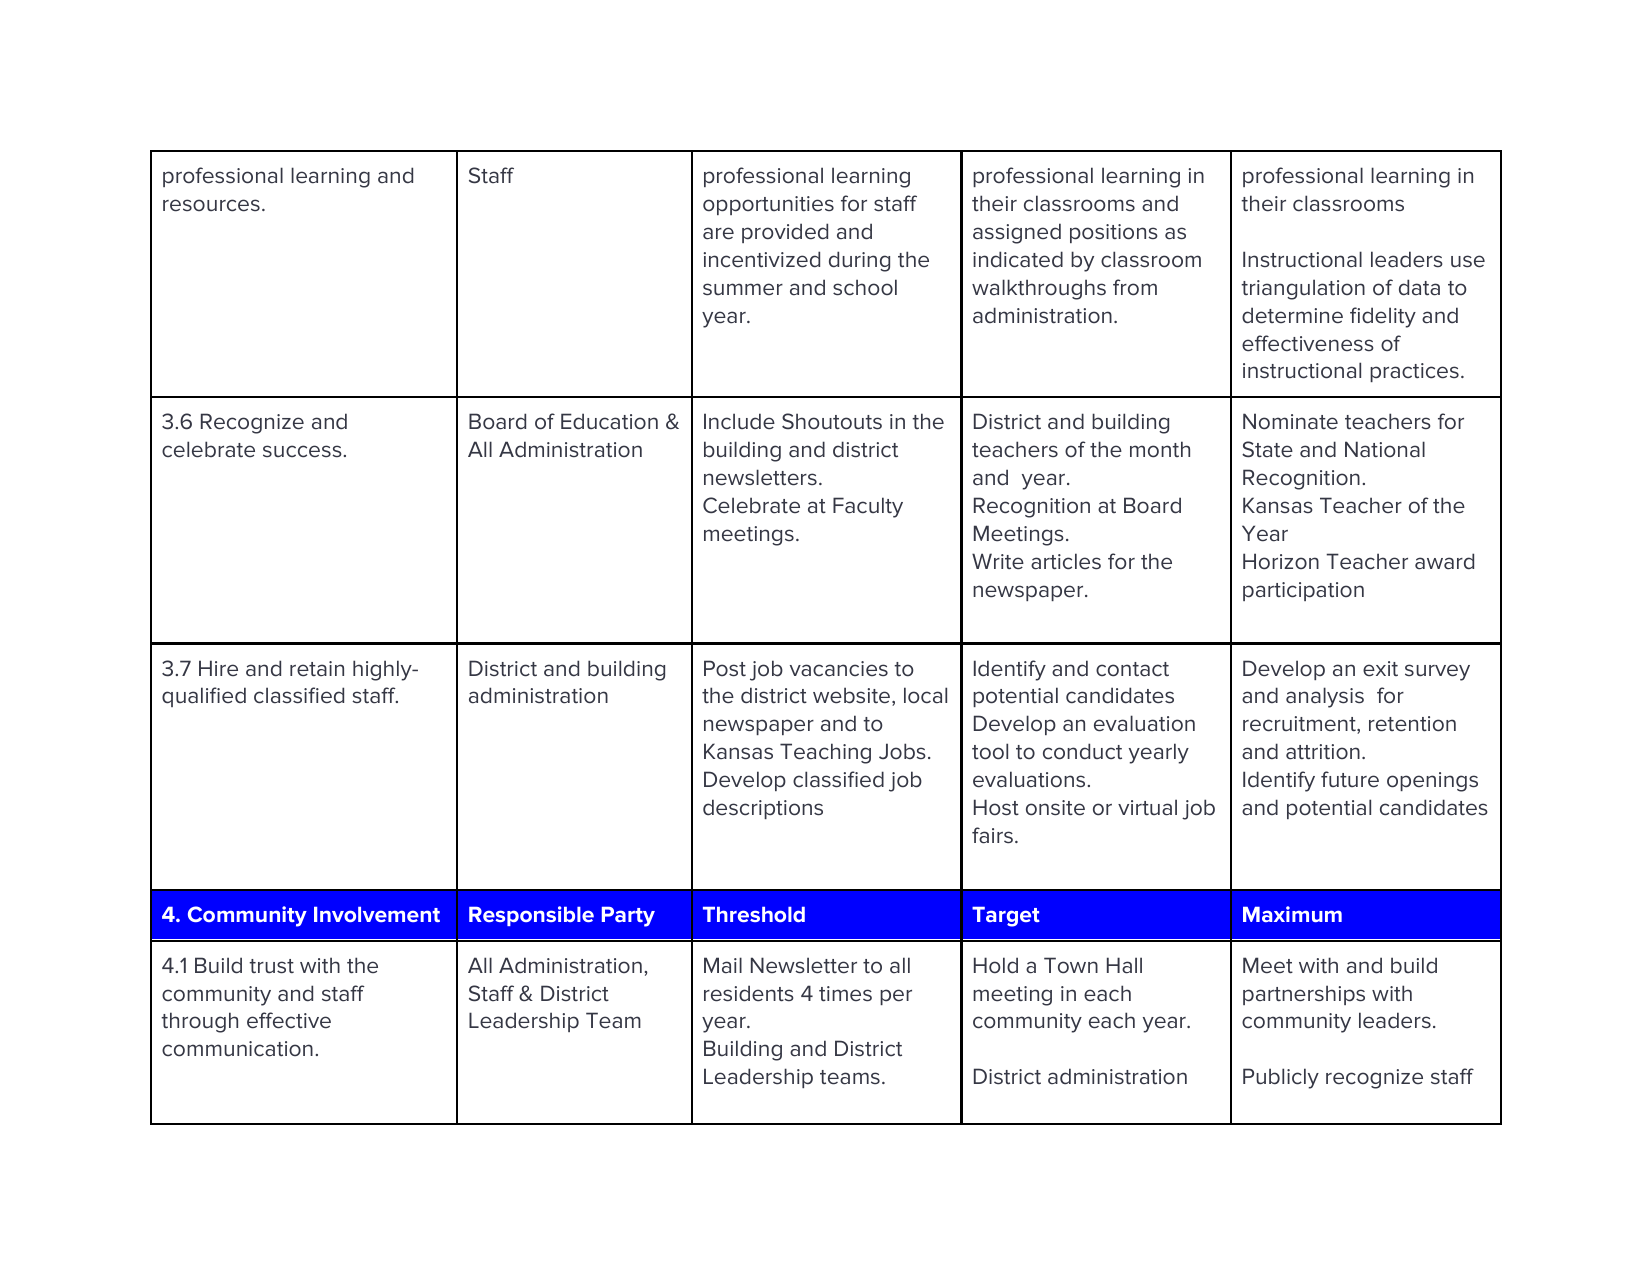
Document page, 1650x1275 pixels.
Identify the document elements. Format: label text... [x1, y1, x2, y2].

table_cell District and building teachers of the month and year. Recognition at Board Meetings. Write articles for the newspaper. [963, 398, 1230, 642]
table_cell Threshold [693, 891, 960, 939]
table_cell District and building administration [458, 645, 691, 889]
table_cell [693, 942, 960, 1123]
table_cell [152, 152, 456, 396]
table_cell Responsible Party [458, 891, 691, 939]
table_cell Post job vacancies to the district website, local newspaper and to Kansas Teaching Jobs. Develop classified job descriptions [693, 645, 960, 889]
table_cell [963, 152, 1230, 396]
table_cell Develop an exit survey and analysis for recruitment, retention and attrition. Identify future openings and potential candidates [1232, 645, 1500, 889]
table_cell Board of Education & All Administration [458, 398, 691, 642]
table_cell Include Shoutouts in the building and district newsletters. Celebrate at Faculty meetings. [693, 398, 960, 642]
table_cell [1232, 942, 1500, 1123]
table_cell Identify and contact potential candidates Develop an evaluation tool to conduct yearly evaluations. Host onsite or virtual job fairs. [963, 645, 1230, 889]
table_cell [152, 942, 456, 1123]
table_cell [963, 942, 1230, 1123]
table_cell Maximum [1232, 891, 1500, 939]
table_cell Nominate teachers for State and National Recognition. Kansas Teacher of the Year Horizon Teacher award participation [1232, 398, 1500, 642]
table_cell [1232, 152, 1500, 396]
table_cell 3.6 Recognize and celebrate success. [152, 398, 456, 642]
table_cell 3.7 Hire and retain highly-qualified classified staff. [152, 645, 456, 889]
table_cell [458, 942, 691, 1123]
table_cell Target [963, 891, 1230, 939]
table_cell 4. Community Involvement [152, 891, 456, 939]
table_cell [458, 152, 691, 396]
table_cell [693, 152, 960, 396]
